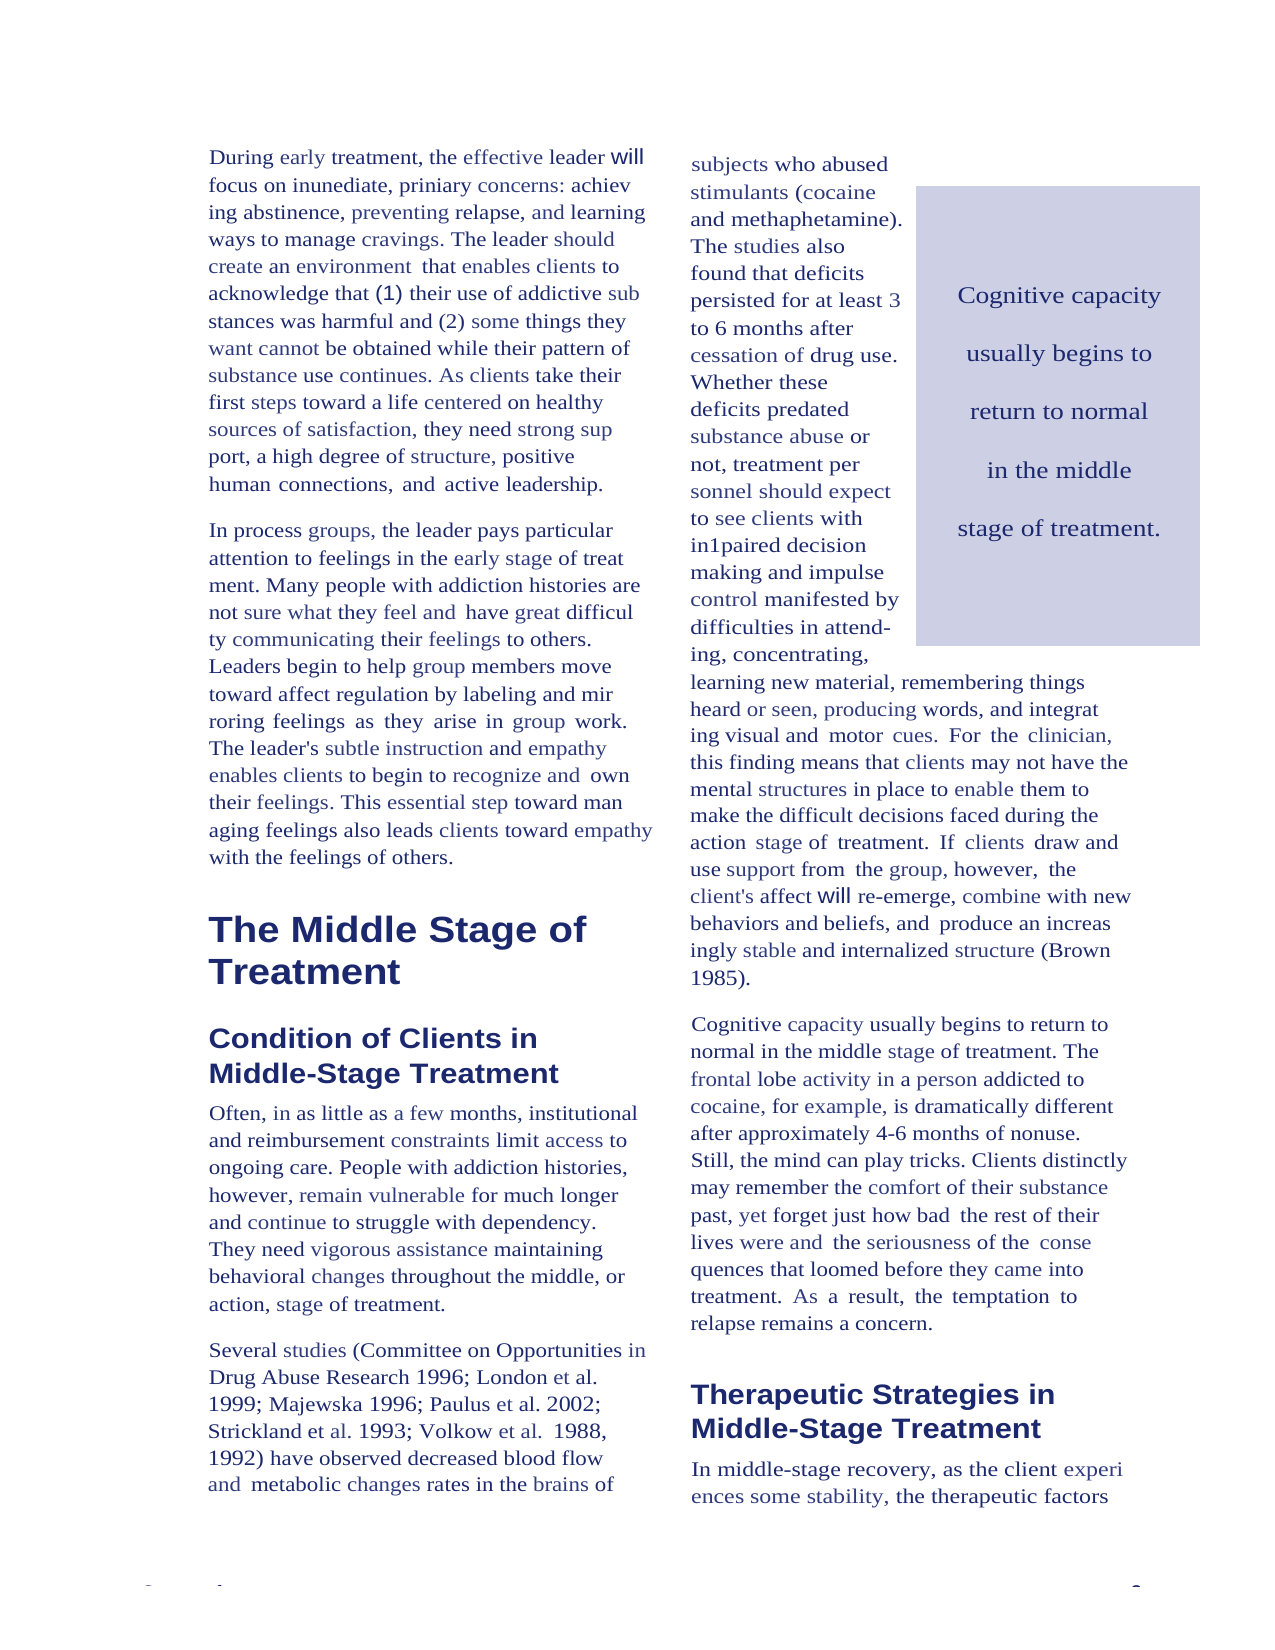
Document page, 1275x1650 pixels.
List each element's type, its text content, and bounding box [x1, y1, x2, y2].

text Still, the mind can play tricks. Clients distinctly may remember the comfort of their substance past, yet forget just how bad the rest of their lives were and the seriousness of the conse­ quences that loomed before they came into treatment. As a result, the temptation to relapse remains a concern. [690, 1148, 1140, 1335]
text Often, in as little as a few months, institutional and reimbursement constraints limit access to ongoing care. People with addiction histories, however, remain vulnerable for much longer and continue to struggle with dependency. [208, 1101, 650, 1234]
subtitle Condition of Clients in Middle-Stage Treatment [208, 1022, 561, 1090]
text 1999; Majewska 1996; Paulus et al. 2002; Strickland et al. 1993; Volkow et al. 1988, 1992) have observed decreased blood flow and metabolic changes rates in the brains of [208, 1391, 634, 1496]
text Leaders begin to help group members move toward affect regulation by labeling and mir­ roring feelings as they arise in group work. The leader's subtle instruction and empathy enables clients to begin to recognize and own their feelings. This essential step toward man­ aging feelings also leads clients toward empathy with the feelings of others. [208, 654, 657, 869]
text During early treatment, the effective leader will focus on inunediate, priniary concerns: achiev­ ing abstinence, preventing relapse, and learning ways to manage cravings. The leader should create an environment that enables clients to acknowledge that (1) their use of addictive sub­ stances was harmful and (2) some things they want cannot be obtained while their pattern of substance use continues. As clients take their first steps toward a life centered on healthy sources of satisfaction, they need strong sup­ port, a high degree of structure, positive [208, 144, 657, 468]
text In middle-stage recovery, as the client experi­ ences some stability, the therapeutic factors [691, 1457, 1136, 1508]
text In process groups, the leader pays particular attention to feelings in the early stage of treat­ ment. Many people with addiction histories are not sure what they feel and have great difficul­ ty communicating their feelings to others. [208, 518, 657, 651]
text human connections, and active leadership. [209, 472, 661, 496]
text Cognitive capacity usually begins to return to normal in the middle stage of treatment. The frontal lobe activity in a person addicted to cocaine, for example, is dramatically different after approximately 4-6 months of nonuse. [690, 1012, 1136, 1145]
subtitle The Middle Stage of Treatment [208, 910, 657, 992]
text subjects who abused stimulants (cocaine and methaphetamine). The studies also found that deficits persisted for at least 3 to 6 months after cessation of drug use. Whether these deficits predated substance abuse or not, treatment per­ sonnel should expect to see clients with in1paired decision­ making and impulse control manifested by difficulties in attend- ing, concentrating, [690, 152, 904, 666]
text They need vigorous assistance maintaining behavioral changes throughout the middle, or action, stage of treatment. [208, 1237, 657, 1316]
subtitle Therapeutic Strategies in Middle-Stage Treatment [690, 1378, 1058, 1445]
text Several studies (Committee on Opportunities in Drug Abuse Research 1996; London et al. [208, 1338, 657, 1389]
text learning new material, remembering things heard or seen, producing words, and integrat­ ing visual and motor cues. For the clinician, this finding means that clients may not have the mental structures in place to enable them to make the difficult decisions faced during the action stage of treatment. If clients draw and use support from the group, however, the client's affect will re-emerge, combine with new behaviors and beliefs, and produce an increas­ ingly stable and internalized structure (Brown 1985). [690, 670, 1136, 990]
